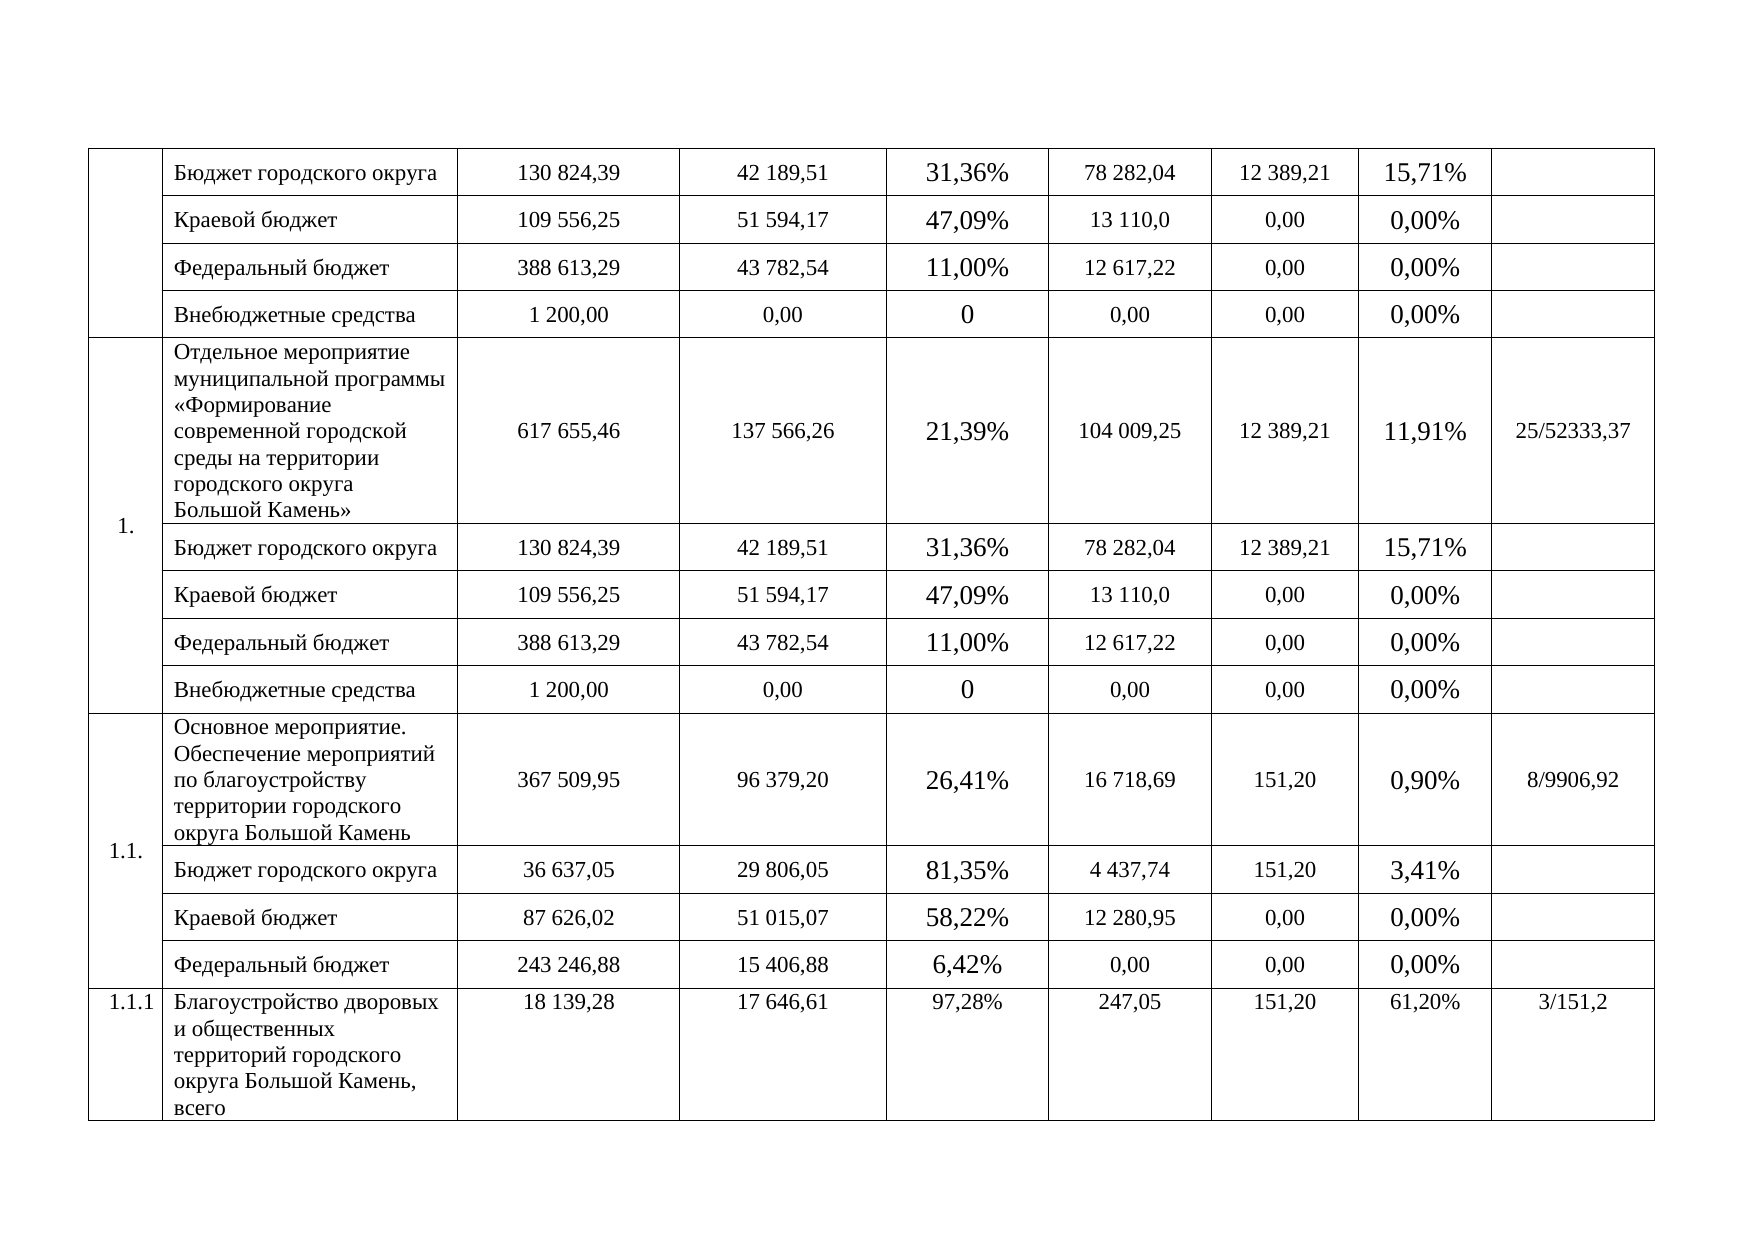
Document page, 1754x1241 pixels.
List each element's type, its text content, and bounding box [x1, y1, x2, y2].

table_cell 0 [887, 666, 1048, 712]
table_cell 13 110,0 [1049, 196, 1211, 242]
table_cell [1492, 291, 1654, 337]
table_cell 3,41% [1359, 846, 1491, 893]
table_cell 12 389,21 [1212, 149, 1358, 195]
table_cell 0,00 [1049, 941, 1211, 987]
table_cell 0 [887, 291, 1048, 337]
table_cell 21,39% [887, 338, 1048, 523]
table_cell 12 617,22 [1049, 619, 1211, 665]
table_cell 0,00% [1359, 571, 1491, 618]
table_cell 96 379,20 [680, 714, 886, 845]
table_cell 78 282,04 [1049, 149, 1211, 195]
table_cell Федеральный бюджет [163, 619, 457, 665]
table_cell 0,00% [1359, 244, 1491, 290]
table_cell 29 806,05 [680, 846, 886, 893]
table_cell 36 637,05 [458, 846, 679, 893]
table_cell Бюджет городского округа [163, 846, 457, 893]
table_cell Краевой бюджет [163, 196, 457, 242]
table_cell 151,20 [1212, 989, 1358, 1120]
table_cell 12 389,21 [1212, 524, 1358, 570]
table_cell 1.1. [89, 714, 162, 987]
table_cell 43 782,54 [680, 244, 886, 290]
table_cell 81,35% [887, 846, 1048, 893]
table_cell 388 613,29 [458, 619, 679, 665]
table_cell 0,00 [1212, 894, 1358, 940]
table_cell [1492, 571, 1654, 618]
table_cell 15,71% [1359, 149, 1491, 195]
table_cell 87 626,02 [458, 894, 679, 940]
table_cell 0,00 [1049, 291, 1211, 337]
table_cell 51 594,17 [680, 196, 886, 242]
table_cell 0,00% [1359, 619, 1491, 665]
table_cell 15,71% [1359, 524, 1491, 570]
table_cell 15 406,88 [680, 941, 886, 987]
table_cell 13 110,0 [1049, 571, 1211, 618]
table_cell Бюджет городского округа [163, 149, 457, 195]
table_cell 0,00% [1359, 941, 1491, 987]
table_cell Краевой бюджет [163, 894, 457, 940]
table_cell 16 718,69 [1049, 714, 1211, 845]
table_cell 0,00 [680, 291, 886, 337]
table_cell 0,00 [1212, 666, 1358, 712]
table_cell Федеральный бюджет [163, 244, 457, 290]
table_cell 0,00 [1049, 666, 1211, 712]
table_cell 0,00 [680, 666, 886, 712]
table_cell [1492, 941, 1654, 987]
table_cell 0,00 [1212, 244, 1358, 290]
table_cell Федеральный бюджет [163, 941, 457, 987]
table_cell 17 646,61 [680, 989, 886, 1120]
table_cell Краевой бюджет [163, 571, 457, 618]
table_cell [1492, 149, 1654, 195]
table_cell 6,42% [887, 941, 1048, 987]
table_cell 243 246,88 [458, 941, 679, 987]
table_cell 78 282,04 [1049, 524, 1211, 570]
table_cell 0,00% [1359, 196, 1491, 242]
table_cell 47,09% [887, 196, 1048, 242]
table_cell 151,20 [1212, 846, 1358, 893]
table_cell 1. [89, 338, 162, 712]
table_cell [1492, 244, 1654, 290]
table_cell 11,91% [1359, 338, 1491, 523]
table_cell 61,20% [1359, 989, 1491, 1120]
table_cell 47,09% [887, 571, 1048, 618]
table_cell 137 566,26 [680, 338, 886, 523]
table_cell 617 655,46 [458, 338, 679, 523]
table_cell 0,00% [1359, 666, 1491, 712]
table_cell [1492, 894, 1654, 940]
table_cell 388 613,29 [458, 244, 679, 290]
table_cell Бюджет городского округа [163, 524, 457, 570]
table_cell Внебюджетные средства [163, 291, 457, 337]
table_cell 0,00% [1359, 291, 1491, 337]
table_cell 0,00% [1359, 894, 1491, 940]
table_cell 0,00 [1212, 941, 1358, 987]
table_cell 12 617,22 [1049, 244, 1211, 290]
table_cell 1 200,00 [458, 666, 679, 712]
table_cell 31,36% [887, 524, 1048, 570]
table_cell 3/151,2 [1492, 989, 1654, 1120]
table_cell 130 824,39 [458, 524, 679, 570]
table_cell 0,00 [1212, 291, 1358, 337]
table_cell 18 139,28 [458, 989, 679, 1120]
table_cell 4 437,74 [1049, 846, 1211, 893]
table_cell 12 389,21 [1212, 338, 1358, 523]
table_cell 25/52333,37 [1492, 338, 1654, 523]
table_cell 11,00% [887, 619, 1048, 665]
table_cell 109 556,25 [458, 196, 679, 242]
table_cell [1492, 666, 1654, 712]
table_cell 51 594,17 [680, 571, 886, 618]
table_cell 58,22% [887, 894, 1048, 940]
table_cell 8/9906,92 [1492, 714, 1654, 845]
table_cell 97,28% [887, 989, 1048, 1120]
table_cell 11,00% [887, 244, 1048, 290]
table_cell 12 280,95 [1049, 894, 1211, 940]
table_cell 1.1.1 [89, 989, 162, 1120]
table_cell 42 189,51 [680, 524, 886, 570]
table_cell 247,05 [1049, 989, 1211, 1120]
table_cell 130 824,39 [458, 149, 679, 195]
table_cell 367 509,95 [458, 714, 679, 845]
table_cell [1492, 846, 1654, 893]
table_cell [1492, 196, 1654, 242]
table_cell 0,00 [1212, 571, 1358, 618]
table_cell 151,20 [1212, 714, 1358, 845]
table_cell 43 782,54 [680, 619, 886, 665]
table_cell 42 189,51 [680, 149, 886, 195]
table_cell 0,00 [1212, 619, 1358, 665]
table_cell 1 200,00 [458, 291, 679, 337]
table_cell Внебюджетные средства [163, 666, 457, 712]
table_cell [1492, 524, 1654, 570]
table_cell Благоустройство дворовых и общественных территорий городского округа Большой Камень, всего [163, 989, 457, 1120]
table_cell 0,90% [1359, 714, 1491, 845]
table_cell 0,00 [1212, 196, 1358, 242]
table_cell Отдельное мероприятие муниципальной программы «Формирование современной городской среды на территории городского округа Большой Камень» [163, 338, 457, 523]
table_cell 26,41% [887, 714, 1048, 845]
table_cell 104 009,25 [1049, 338, 1211, 523]
table_cell [1492, 619, 1654, 665]
table_cell [89, 149, 162, 337]
table_cell 51 015,07 [680, 894, 886, 940]
table_cell 109 556,25 [458, 571, 679, 618]
table_cell 31,36% [887, 149, 1048, 195]
table_cell Основное мероприятие. Обеспечение мероприятий по благоустройству территории городского округа Большой Камень [163, 714, 457, 845]
